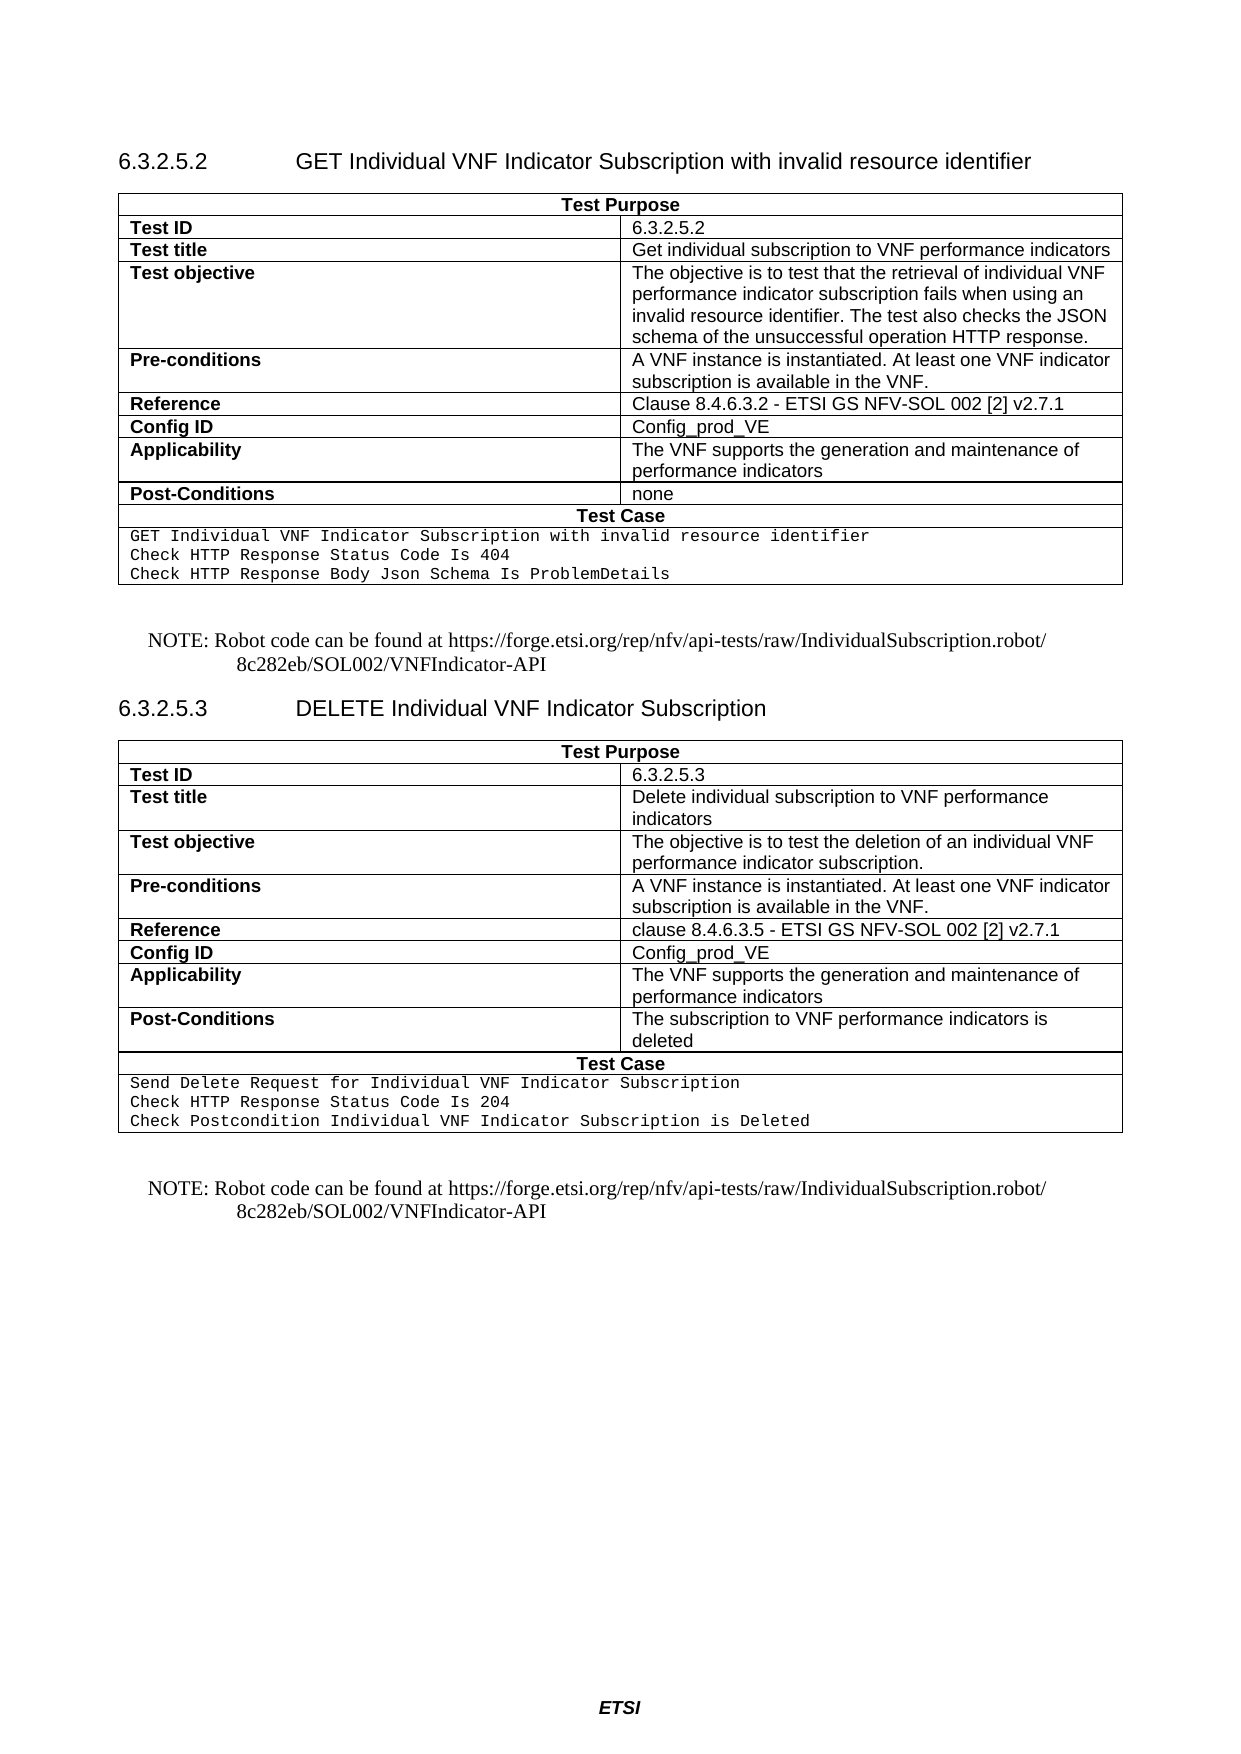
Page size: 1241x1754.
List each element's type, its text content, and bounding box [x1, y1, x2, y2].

table_cell The VNF supports the generation and maintenance of performance indicators [621, 964, 1122, 1007]
table_cell Post-Conditions [119, 1008, 620, 1051]
table_cell Config_prod_VE [621, 416, 1122, 437]
table_cell The objective is to test that the retrieval of individual VNF performance indicator subscription fails when using an invalid resource identifier. The test also checks the JSON schema of the unsuccessful operation HTTP response. [621, 262, 1122, 348]
table_cell Test ID [119, 764, 620, 785]
table_cell 6.3.2.5.3 [621, 764, 1122, 785]
table_cell Test objective [119, 831, 620, 874]
table_cell The VNF supports the generation and maintenance of performance indicators [621, 438, 1122, 481]
table_cell Clause 8.4.6.3.2 - ETSI GS NFV-SOL 002 [2] v2.7.1 [621, 393, 1122, 415]
table_cell Pre-conditions [119, 349, 620, 392]
table_cell Applicability [119, 964, 620, 1007]
table_cell Reference [119, 393, 620, 415]
table_cell The objective is to test the deletion of an individual VNF performance indicator subscription. [621, 831, 1122, 874]
table_cell Config ID [119, 941, 620, 963]
table_cell A VNF instance is instantiated. At least one VNF indicator subscription is available in the VNF. [621, 875, 1122, 918]
table_cell Test ID [119, 216, 620, 238]
table_cell clause 8.4.6.3.5 - ETSI GS NFV-SOL 002 [2] v2.7.1 [621, 919, 1122, 940]
table_cell Pre-conditions [119, 875, 620, 918]
table_cell The subscription to VNF performance indicators is deleted [621, 1008, 1122, 1051]
text NOTE: Robot code can be found at https://forge.etsi.org/rep/nfv/api-tests/raw/IndividualSubscription.robot/8c282eb/SOL002/VNFIndicator-API [148, 1175, 1122, 1223]
table_cell Test objective [119, 262, 620, 348]
table_cell Config ID [119, 416, 620, 437]
table_cell none [621, 483, 1122, 504]
table_cell Test Case [119, 505, 1122, 527]
table_cell Reference [119, 919, 620, 940]
table_cell Test title [119, 786, 620, 829]
table_cell Config_prod_VE [621, 941, 1122, 963]
table_header Test Purpose [119, 741, 1122, 763]
table_cell Get individual subscription to VNF performance indicators [621, 239, 1122, 261]
table_cell GET Individual VNF Indicator Subscription with invalid resource identifier Check HTTP Response Status Code Is 404 Check HTTP Response Body Json Schema Is ProblemDetails [119, 528, 1122, 584]
table_cell Test Case [119, 1053, 1122, 1074]
table_cell Post-Conditions [119, 483, 620, 504]
table_cell Applicability [119, 438, 620, 481]
subtitle 6.3.2.5.2 GET Individual VNF Indicator Subscription with invalid resource identifier [118, 148, 1122, 174]
text NOTE: Robot code can be found at https://forge.etsi.org/rep/nfv/api-tests/raw/IndividualSubscription.robot/8c282eb/SOL002/VNFIndicator-API [148, 628, 1122, 676]
table_cell Send Delete Request for Individual VNF Indicator Subscription Check HTTP Response Status Code Is 204 Check Postcondition Individual VNF Indicator Subscription is Deleted [119, 1075, 1122, 1132]
table_cell Delete individual subscription to VNF performance indicators [621, 786, 1122, 829]
table_header Test Purpose [119, 194, 1122, 215]
table_cell 6.3.2.5.2 [621, 216, 1122, 238]
table_cell A VNF instance is instantiated. At least one VNF indicator subscription is available in the VNF. [621, 349, 1122, 392]
subtitle 6.3.2.5.3 DELETE Individual VNF Indicator Subscription [118, 695, 1122, 721]
table_cell Test title [119, 239, 620, 261]
